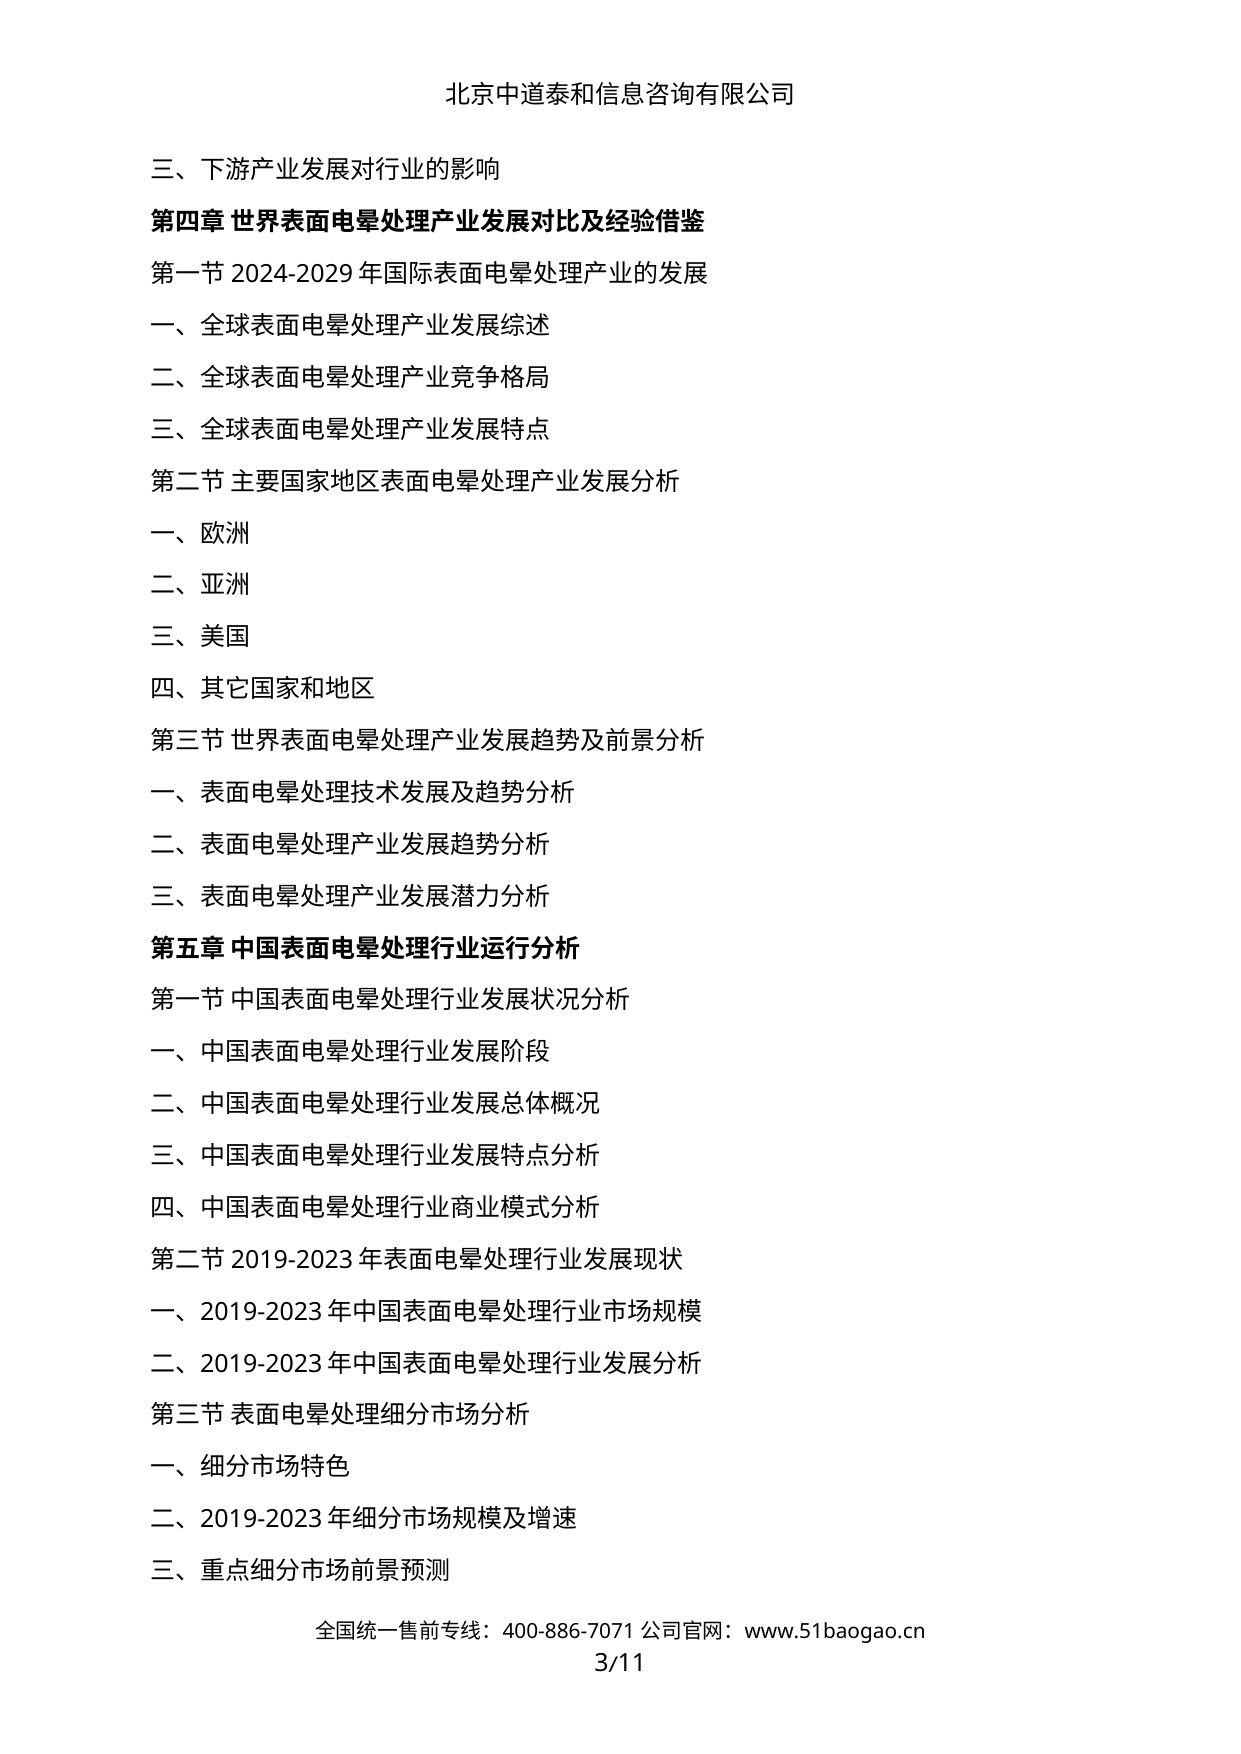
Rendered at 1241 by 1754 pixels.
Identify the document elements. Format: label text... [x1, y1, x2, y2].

text 一、全球表面电晕处理产业发展综述 [150, 306, 1090, 342]
text 二、2019-2023年细分市场规模及增速 [150, 1499, 1090, 1535]
text 三、美国 [150, 617, 1090, 653]
text 第二节 2019-2023年表面电晕处理行业发展现状 [150, 1239, 1090, 1276]
text 四、中国表面电晕处理行业商业模式分析 [150, 1187, 1090, 1224]
text 一、2019-2023年中国表面电晕处理行业市场规模 [150, 1291, 1090, 1327]
text 三、全球表面电晕处理产业发展特点 [150, 409, 1090, 446]
text 第三节 表面电晕处理细分市场分析 [150, 1395, 1090, 1431]
text 第三节 世界表面电晕处理产业发展趋势及前景分析 [150, 721, 1090, 757]
text 三、下游产业发展对行业的影响 [150, 150, 1090, 186]
text 三、表面电晕处理产业发展潜力分析 [150, 876, 1090, 912]
text 二、中国表面电晕处理行业发展总体概况 [150, 1084, 1090, 1120]
text 第四章 世界表面电晕处理产业发展对比及经验借鉴 [150, 202, 1090, 238]
text 一、细分市场特色 [150, 1447, 1090, 1483]
text 一、欧洲 [150, 513, 1090, 549]
text 二、2019-2023年中国表面电晕处理行业发展分析 [150, 1343, 1090, 1379]
text 二、表面电晕处理产业发展趋势分析 [150, 824, 1090, 861]
text 第五章 中国表面电晕处理行业运行分析 [150, 928, 1090, 964]
text 二、亚洲 [150, 565, 1090, 601]
text 二、全球表面电晕处理产业竞争格局 [150, 357, 1090, 394]
text 一、表面电晕处理技术发展及趋势分析 [150, 772, 1090, 809]
text 三、中国表面电晕处理行业发展特点分析 [150, 1136, 1090, 1172]
text 第一节 中国表面电晕处理行业发展状况分析 [150, 980, 1090, 1016]
text 一、中国表面电晕处理行业发展阶段 [150, 1032, 1090, 1068]
text 三、重点细分市场前景预测 [150, 1551, 1090, 1587]
text 第二节 主要国家地区表面电晕处理产业发展分析 [150, 461, 1090, 497]
text 第一节 2024-2029年国际表面电晕处理产业的发展 [150, 254, 1090, 290]
text 四、其它国家和地区 [150, 669, 1090, 705]
